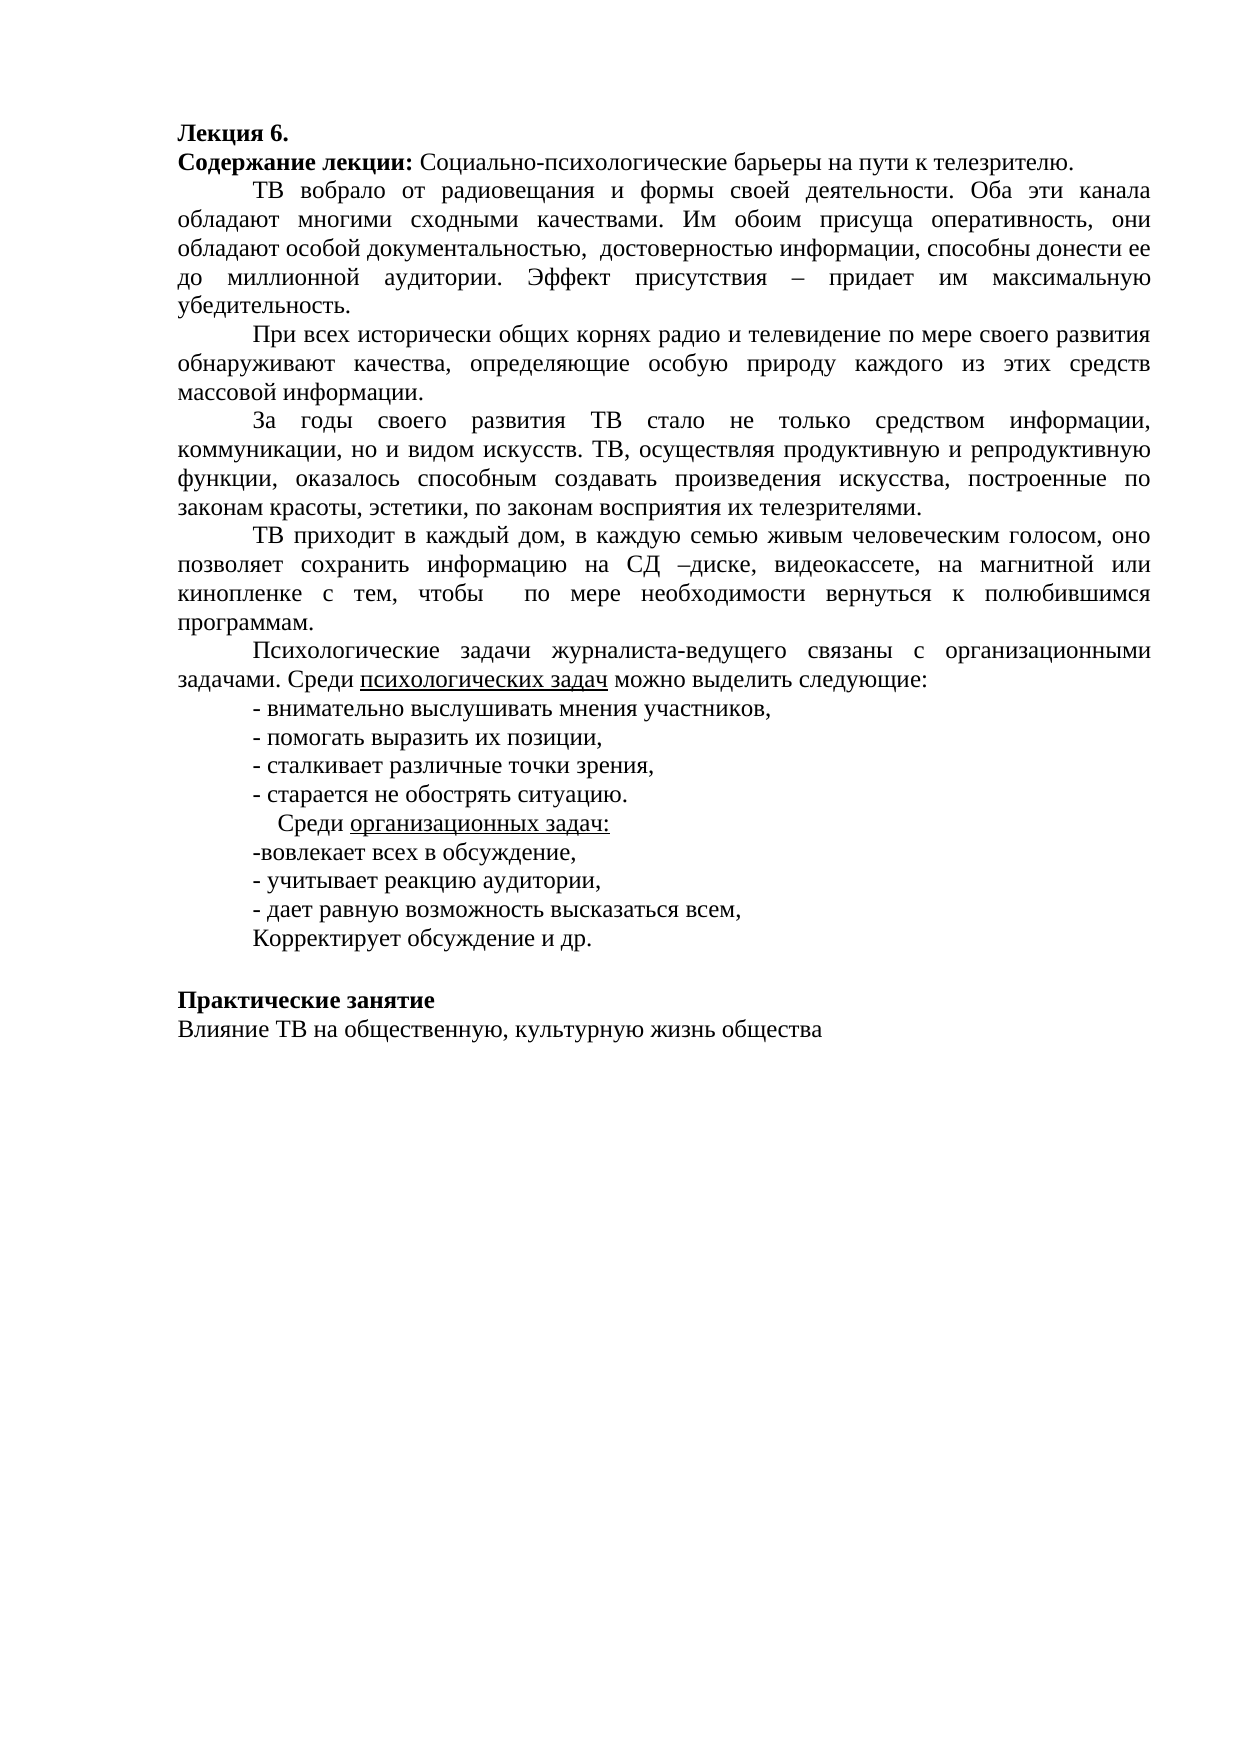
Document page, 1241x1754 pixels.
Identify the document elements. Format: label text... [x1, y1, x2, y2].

text - помогать выразить их позиции, [177, 722, 1152, 751]
text Влияние ТВ на общественную, культурную жизнь общества [177, 1014, 1152, 1043]
text Среди организационных задач: [177, 808, 1152, 837]
text - сталкивает различные точки зрения, [177, 751, 1152, 779]
text Лекция 6. [177, 118, 1152, 147]
text Психологические задачи журналиста-ведущего связаны с организационными задачами. Среди психологических задач можно выделить следующие: [177, 636, 1152, 693]
text - дает равную возможность высказаться всем, [177, 894, 1152, 923]
text Практические занятие [177, 985, 1152, 1014]
text - внимательно выслушивать мнения участников, [177, 693, 1152, 722]
text За годы своего развития ТВ стало не только средством информации, коммуникации, но и видом искусств. ТВ, осуществляя продуктивную и репродуктивную функции, оказалось способным создавать произведения искусства, построенные по законам красоты, эстетики, по законам восприятия их телезрителями. [177, 406, 1152, 521]
text - старается не обострять ситуацию. [177, 779, 1152, 808]
text -вовлекает всех в обсуждение, [177, 837, 1152, 866]
text - учитывает реакцию аудитории, [177, 866, 1152, 894]
text Содержание лекции: Социально-психологические барьеры на пути к телезрителю. [177, 147, 1152, 176]
text ТВ приходит в каждый дом, в каждую семью живым человеческим голосом, оно позволяет сохранить информацию на СД –диске, видеокассете, на магнитной или кинопленке с тем, чтобы по мере необходимости вернуться к полюбившимся программам. [177, 521, 1152, 636]
text ТВ вобрало от радиовещания и формы своей деятельности. Оба эти канала обладают многими сходными качествами. Им обоим присуща оперативность, они обладают особой документальностью, достоверностью информации, способны донести ее до миллионной аудитории. Эффект присутствия – придает им максимальную убедительность. [177, 176, 1152, 319]
text При всех исторически общих корнях радио и телевидение по мере своего развития обнаруживают качества, определяющие особую природу каждого из этих средств массовой информации. [177, 319, 1152, 406]
text Корректирует обсуждение и др. [177, 923, 1152, 952]
